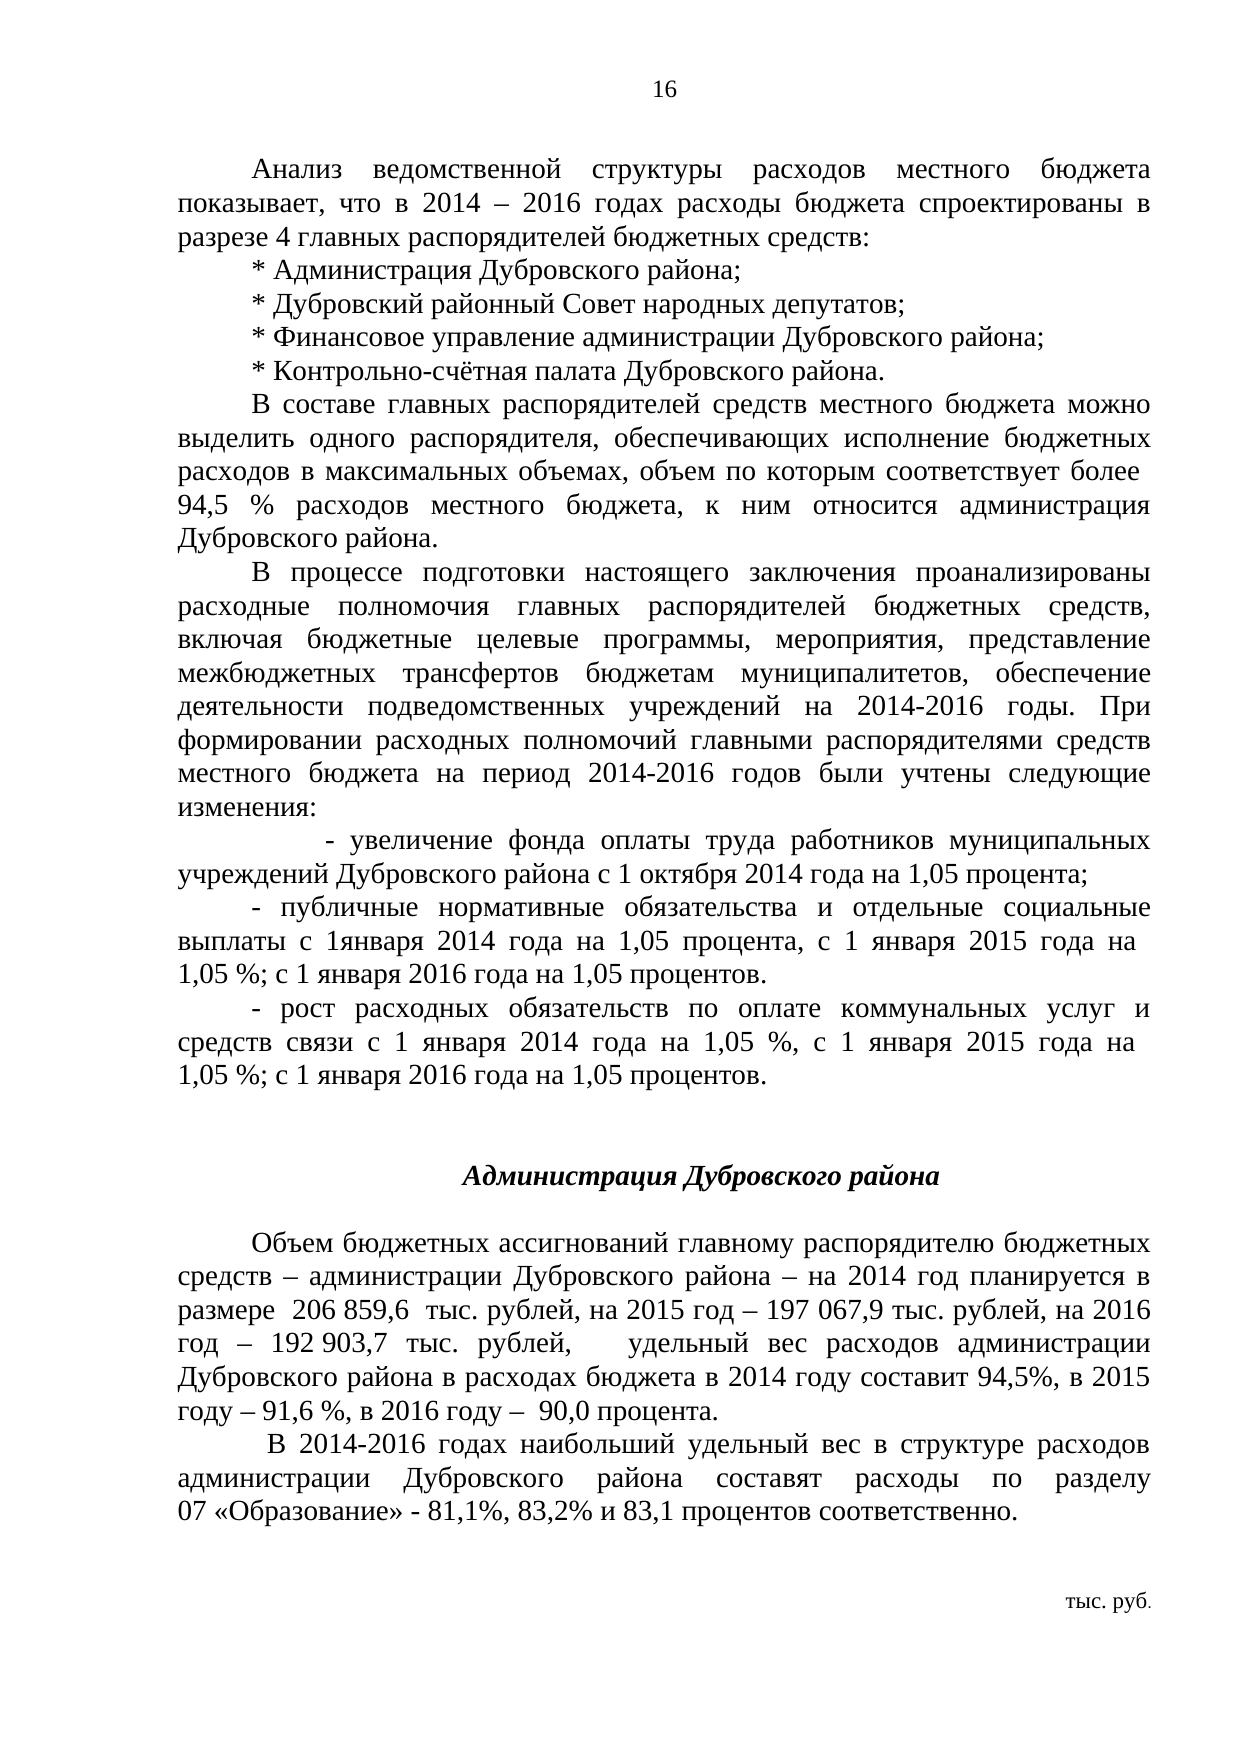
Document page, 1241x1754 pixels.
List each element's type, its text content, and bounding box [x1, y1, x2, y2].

text В процессе подготовки настоящего заключения проанализированы расходные полномочия главных распорядителей бюджетных средств, включая бюджетные целевые программы, мероприятия, представление межбюджетных трансфертов бюджетам муниципалитетов, обеспечение деятельности подведомственных учреждений на 2014-2016 годы. При формировании расходных полномочий главными распорядителями средств местного бюджета на период 2014-2016 годов были учтены следующие изменения: [177, 554, 1152, 822]
title тыс. руб. [177, 1587, 1152, 1613]
text В 2014-2016 годах наибольший удельный вес в структуре расходов администрации Дубровского района составят расходы по разделу 07 «Образование» - 81,1%, 83,2% и 83,1 процентов соответственно. [177, 1426, 1152, 1527]
text * Дубровский районный Совет народных депутатов; [177, 286, 1152, 319]
text - рост расходных обязательств по оплате коммунальных услуг и средств связи с 1 января 2014 года на 1,05 %, с 1 января 2015 года на 1,05 %; с 1 января 2016 года на 1,05 процентов. [177, 990, 1152, 1091]
text Администрация Дубровского района [177, 1158, 1152, 1191]
text - увеличение фонда оплаты труда работников муниципальных учреждений Дубровского района с 1 октября 2014 года на 1,05 процента; [177, 822, 1152, 889]
text - публичные нормативные обязательства и отдельные социальные выплаты с 1января 2014 года на 1,05 процента, с 1 января 2015 года на 1,05 %; с 1 января 2016 года на 1,05 процентов. [177, 889, 1152, 990]
text * Администрация Дубровского района; [177, 252, 1152, 286]
text Объем бюджетных ассигнований главному распорядителю бюджетных средств – администрации Дубровского района – на 2014 год планируется в размере 206 859,6 тыс. рублей, на 2015 год – 197 067,9 тыс. рублей, на 2016 год – 192 903,7 тыс. рублей, удельный вес расходов администрации Дубровского района в расходах бюджета в 2014 году составит 94,5%, в 2015 году – 91,6 %, в 2016 году – 90,0 процента. [177, 1225, 1152, 1426]
text В составе главных распорядителей средств местного бюджета можно выделить одного распорядителя, обеспечивающих исполнение бюджетных расходов в максимальных объемах, объем по которым соответствует более 94,5 % расходов местного бюджета, к ним относится администрация Дубровского района. [177, 386, 1152, 554]
text * Финансовое управление администрации Дубровского района; [177, 319, 1152, 353]
text * Контрольно-счётная палата Дубровского района. [177, 353, 1152, 386]
text Анализ ведомственной структуры расходов местного бюджета показывает, что в 2014 – 2016 годах расходы бюджета спроектированы в разрезе 4 главных распорядителей бюджетных средств: [177, 152, 1152, 252]
